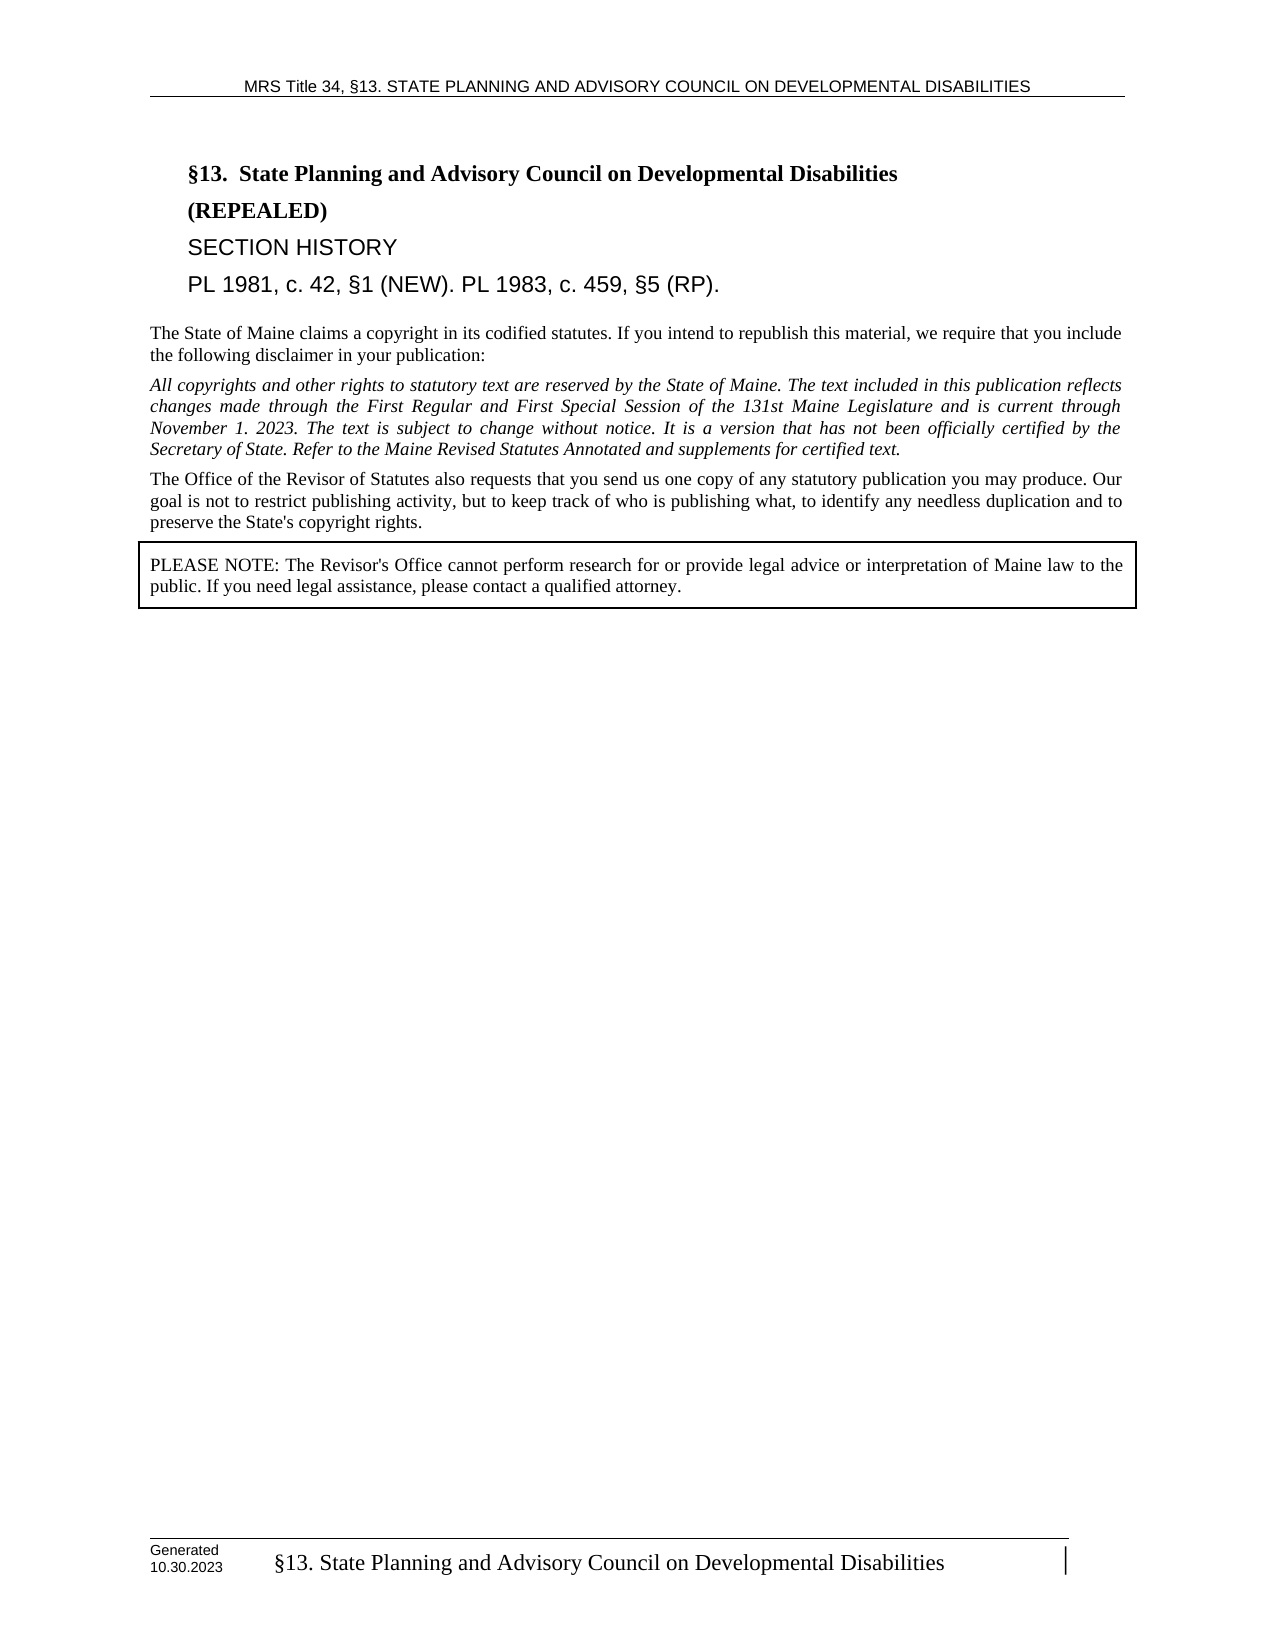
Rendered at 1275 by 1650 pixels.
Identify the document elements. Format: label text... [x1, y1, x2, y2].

text (REPEALED) [187, 197, 1125, 223]
text All copyrights and other rights to statutory text are reserved by the State of Maine. The text included in this publication reflects changes made through the First Regular and First Special Session of the 131st Maine Legislature and is current through November 1. 2023 . The text is subject to change without notice. It is a version that has not been officially certified by the Secretary of State. Refer to the Maine Revised Statutes Annotated and supplements for certified text. [150, 373, 1125, 460]
text PL 1981, c. 42, §1 (NEW). PL 1983, c. 459, §5 (RP). [187, 271, 1125, 297]
text SECTION HISTORY [187, 234, 1125, 260]
text §13. State Planning and Advisory Council on Developmental Disabilities [187, 160, 1125, 187]
text The Office of the Revisor of Statutes also requests that you send us one copy of any statutory publication you may produce. Our goal is not to restrict publishing activity, but to keep track of who is publishing what, to identify any needless duplication and to preserve the State's copyright rights. [150, 468, 1125, 533]
text The State of Maine claims a copyright in its codified statutes. If you intend to republish this material, we require that you include the following disclaimer in your publication: [150, 322, 1125, 365]
text PLEASE NOTE: The Revisor's Office cannot perform research for or provide legal advice or interpretation of Maine law to the public. If you need legal assistance, please contact a qualified attorney. [140, 543, 1135, 607]
